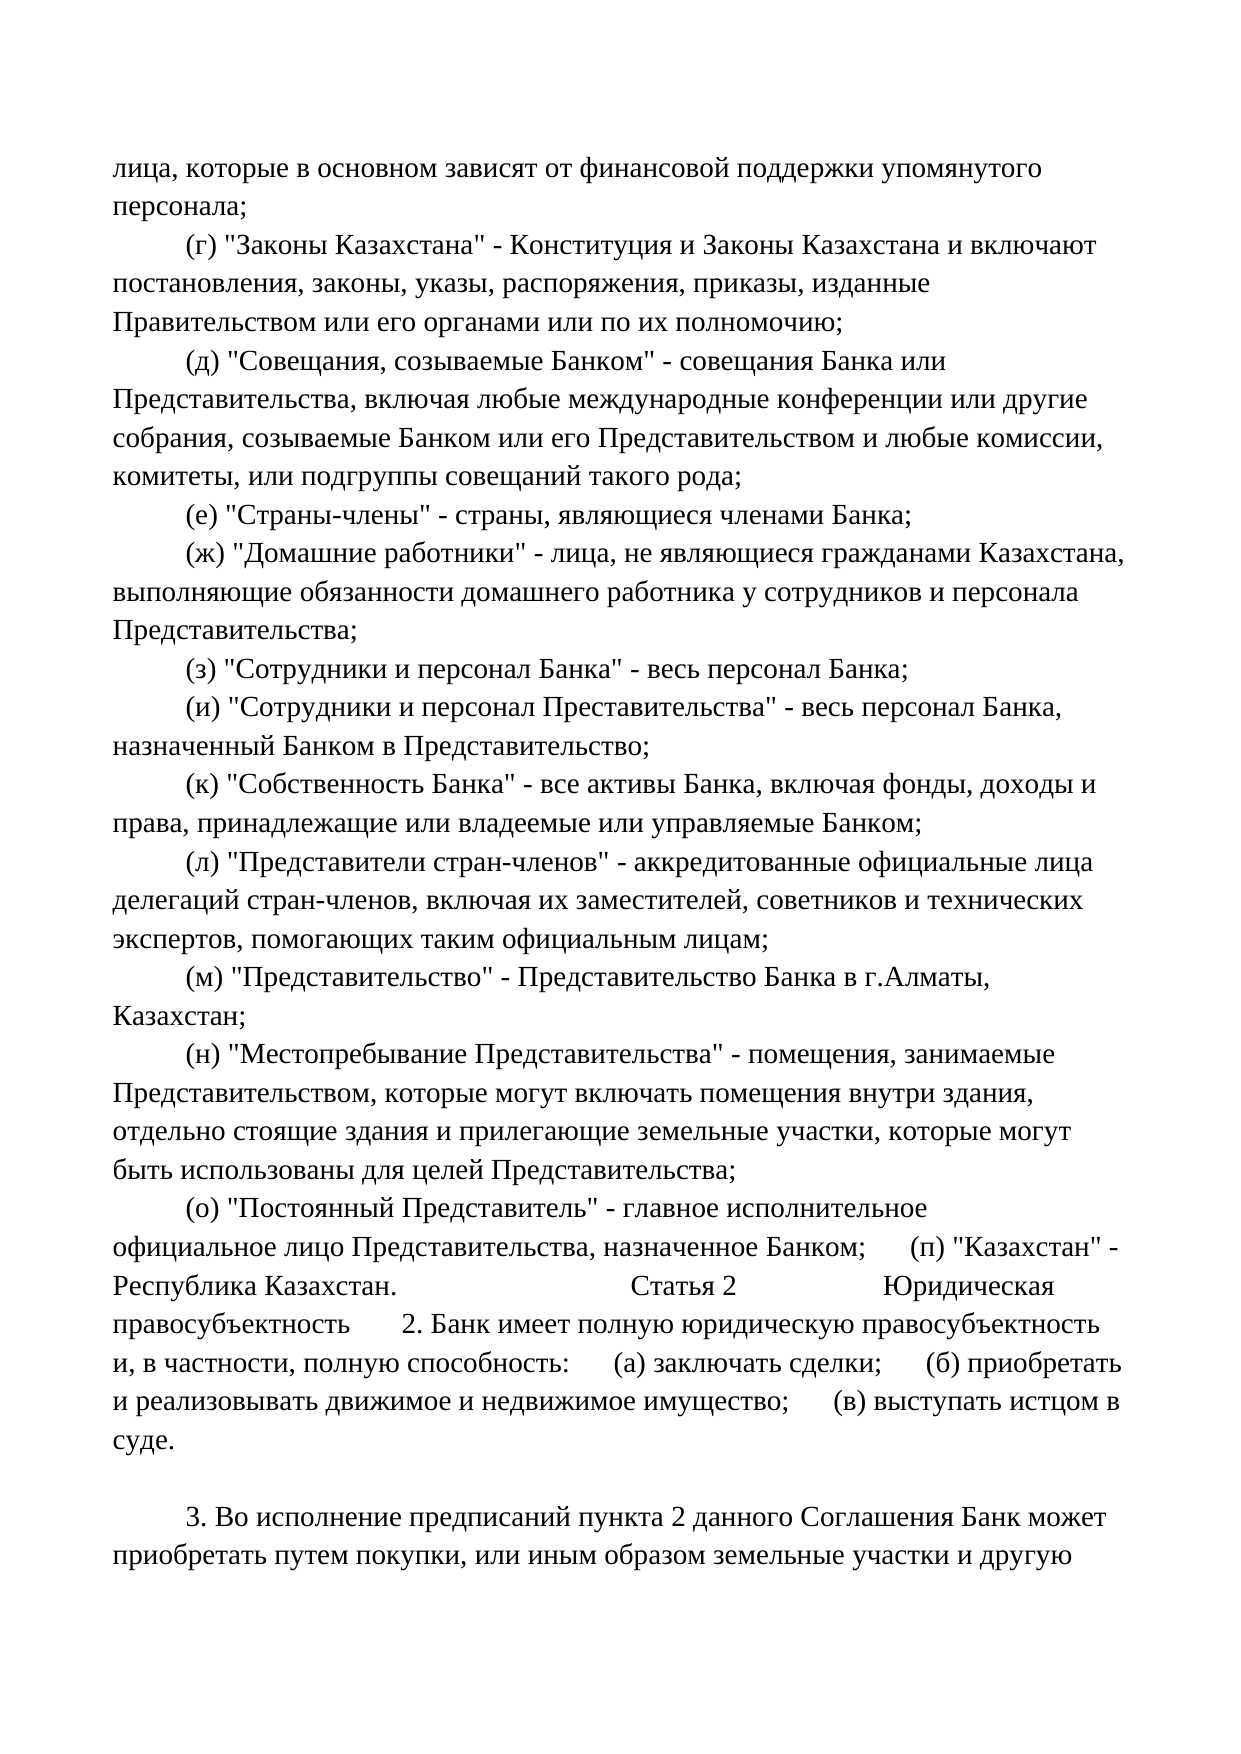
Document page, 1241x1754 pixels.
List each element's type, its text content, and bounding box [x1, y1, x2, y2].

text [112, 150, 1128, 1224]
text официальное лицо Представительства, назначенное Банком; (п) "Казахстан" - Республика Казахстан. Статья 2 Юридическая правосубъектность 2. Банк имеет полную юридическую правосубъектность и, в частности, полную способность: (а) заключать сделки; (б) приобретать и реализовывать движимое и недвижимое имущество; (в) выступать истцом в суде. [112, 1229, 1128, 1455]
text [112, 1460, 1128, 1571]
